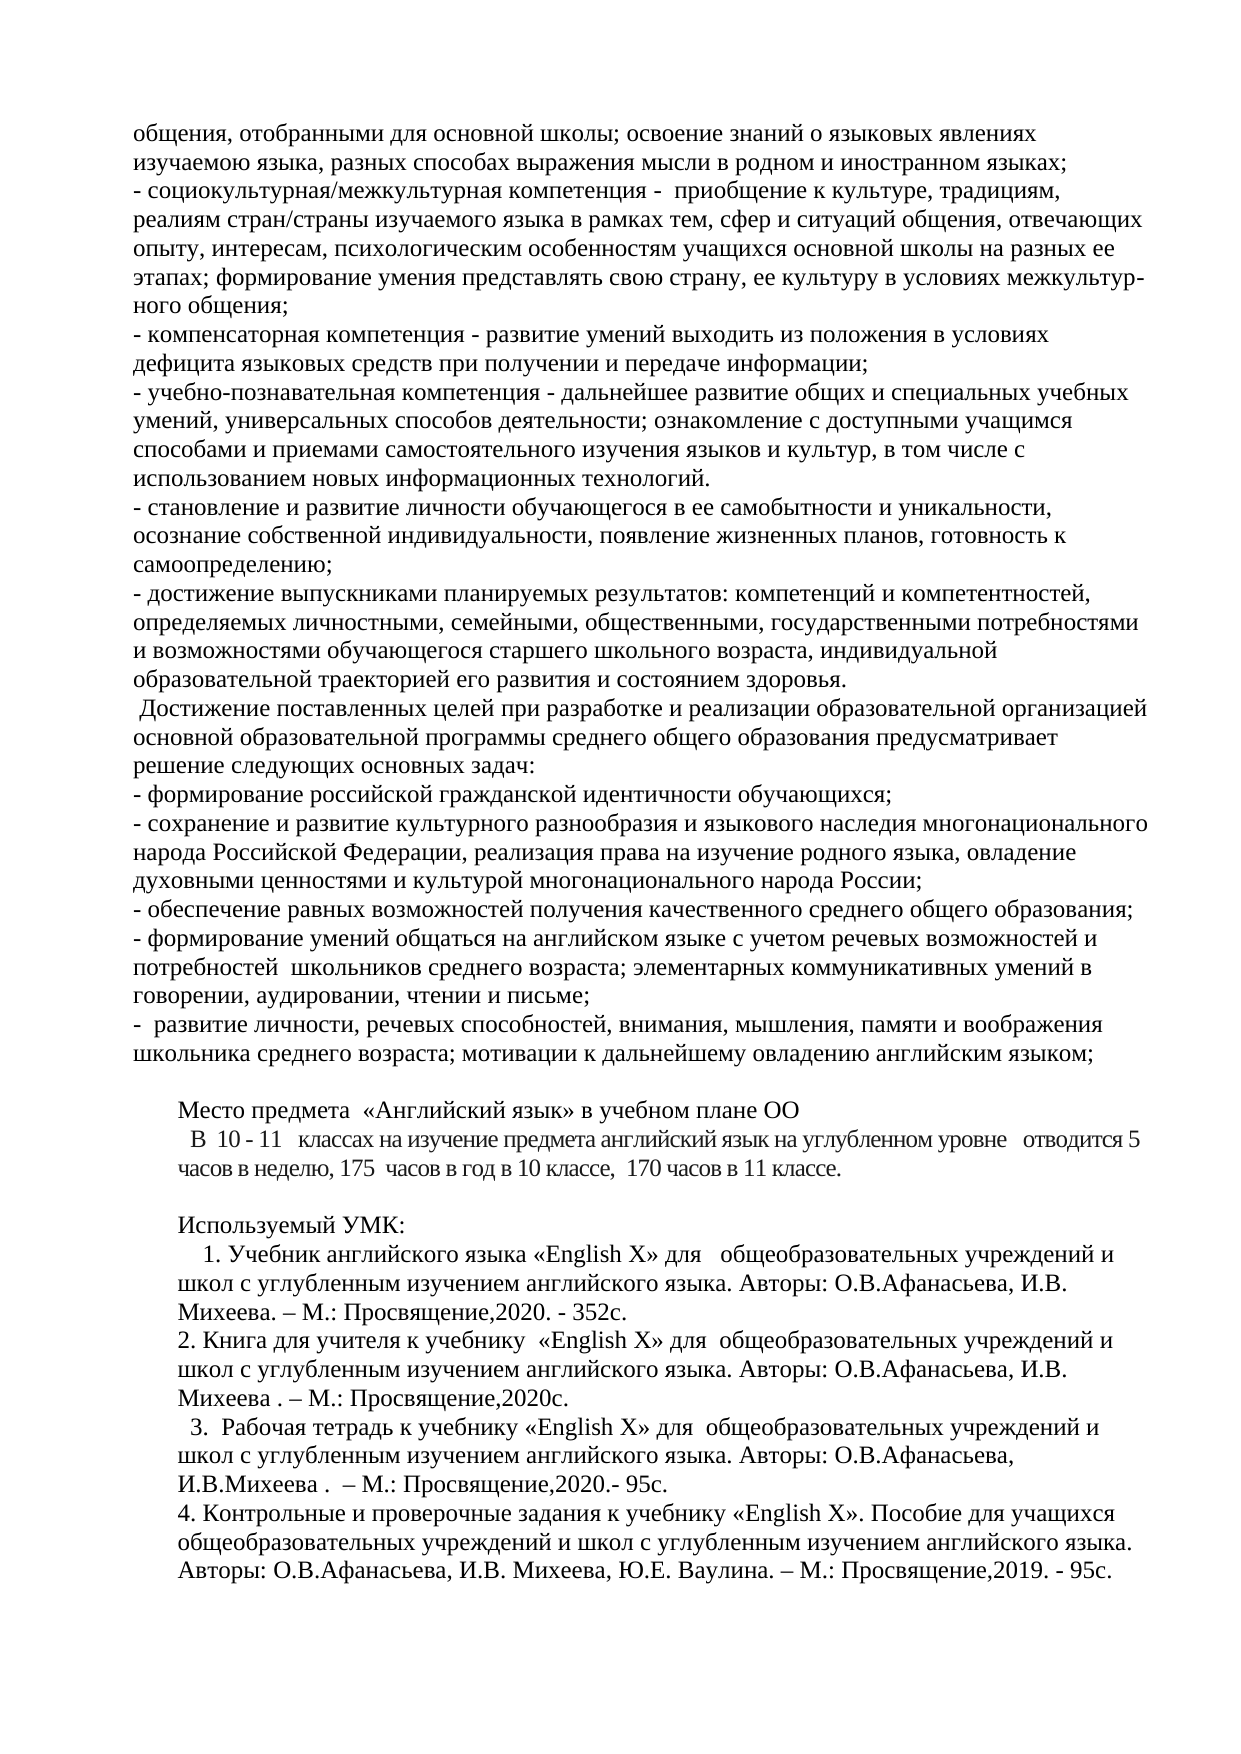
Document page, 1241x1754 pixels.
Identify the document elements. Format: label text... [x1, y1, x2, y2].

text - достижение выпускниками планируемых результатов: компетенций и компетентностей, определяемых личностными, семейными, общественными, государственными потребностями и возможностями обучающегося старшего школьного возраста, индивидуальной образовательной траекторией его развития и состоянием здоровья. [133, 578, 1149, 693]
text - компенсаторная компетенция - развитие умений выходить из положения в условиях дефицита языковых средств при получении и передаче информации; [133, 319, 1149, 377]
text 4. Контрольные и проверочные задания к учебнику «English X». Пособие для учащихся общеобразовательных учреждений и школ с углубленным изучением английского языка. Авторы: О.В.Афанасьева, И.В. Михеева, Ю.Е. Ваулина. – М.: Просвящение,2019. - 95с. [177, 1498, 1152, 1584]
text - формирование умений общаться на английском языке с учетом речевых возможностей и потребностей школьников среднего возраста; элементарных коммуникативных умений в говорении, аудировании, чтении и письме; [133, 923, 1149, 1009]
text В 10 - 11 классах на изучение предмета английский язык на углубленном уровне отводится 5 часов в неделю, 175 часов в год в 10 классе, 170 часов в 11 классе. [177, 1124, 1152, 1182]
text - сохранение и развитие культурного разнообразия и языкового наследия многонационального народа Российской Федерации, реализация права на изучение родного языка, овладение духовными ценностями и культурой многонационального народа России; [133, 808, 1149, 894]
text - формирование российской гражданской идентичности обучающихся; [133, 779, 1149, 808]
text - становление и развитие личности обучающегося в ее самобытности и уникальности, осознание собственной индивидуальности, появление жизненных планов, готовность к самоопределению; [133, 492, 1149, 578]
text Достижение поставленных целей при разработке и реализации образовательной организацией основной образовательной программы среднего общего образования предусматривает решение следующих основных задач: [133, 693, 1149, 779]
text - учебно-познавательная компетенция - дальнейшее развитие общих и специальных учебных умений, универсальных способов деятельности; ознакомление с доступными учащимся способами и приемами самостоятельного изучения языков и культур, в том числе с использованием новых информационных технологий. [133, 377, 1149, 492]
text 2. Книга для учителя к учебнику «English X» для общеобразовательных учреждений и школ с углубленным изучением английского языка. Авторы: О.В.Афанасьева, И.В. Михеева . – М.: Просвящение,2020c. [177, 1326, 1152, 1412]
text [133, 118, 1149, 176]
text 1. Учебник английского языка «English X» для общеобразовательных учреждений и школ с углубленным изучением английского языка. Авторы: О.В.Афанасьева, И.В. Михеева. – М.: Просвящение,2020. - 352с. [177, 1239, 1152, 1326]
text Используемый УМК: [177, 1211, 1152, 1239]
text - социокультурная/межкультурная компетенция - приобщение к культуре, традициям, реалиям стран/страны изучаемого языка в рамках тем, сфер и ситуаций общения, отвечающих опыту, интересам, психологическим особенностям учащихся основной школы на разных ее этапах; формирование умения представлять свою страну, ее культуру в условиях межкультурного общения; [133, 176, 1149, 319]
text Место предмета «Английский язык» в учебном плане ОО [177, 1096, 1152, 1124]
text - развитие личности, речевых способностей, внимания, мышления, памяти и воображения школьника среднего возраста; мотивации к дальнейшему овладению английским языком; [133, 1009, 1149, 1067]
text 3. Рабочая тетрадь к учебнику «English X» для общеобразовательных учреждений и школ с углубленным изучением английского языка. Авторы: О.В.Афанасьева, И.В.Михеева . – М.: Просвящение,2020.- 95с. [177, 1412, 1152, 1498]
text - обеспечение равных возможностей получения качественного среднего общего образования; [133, 894, 1149, 923]
